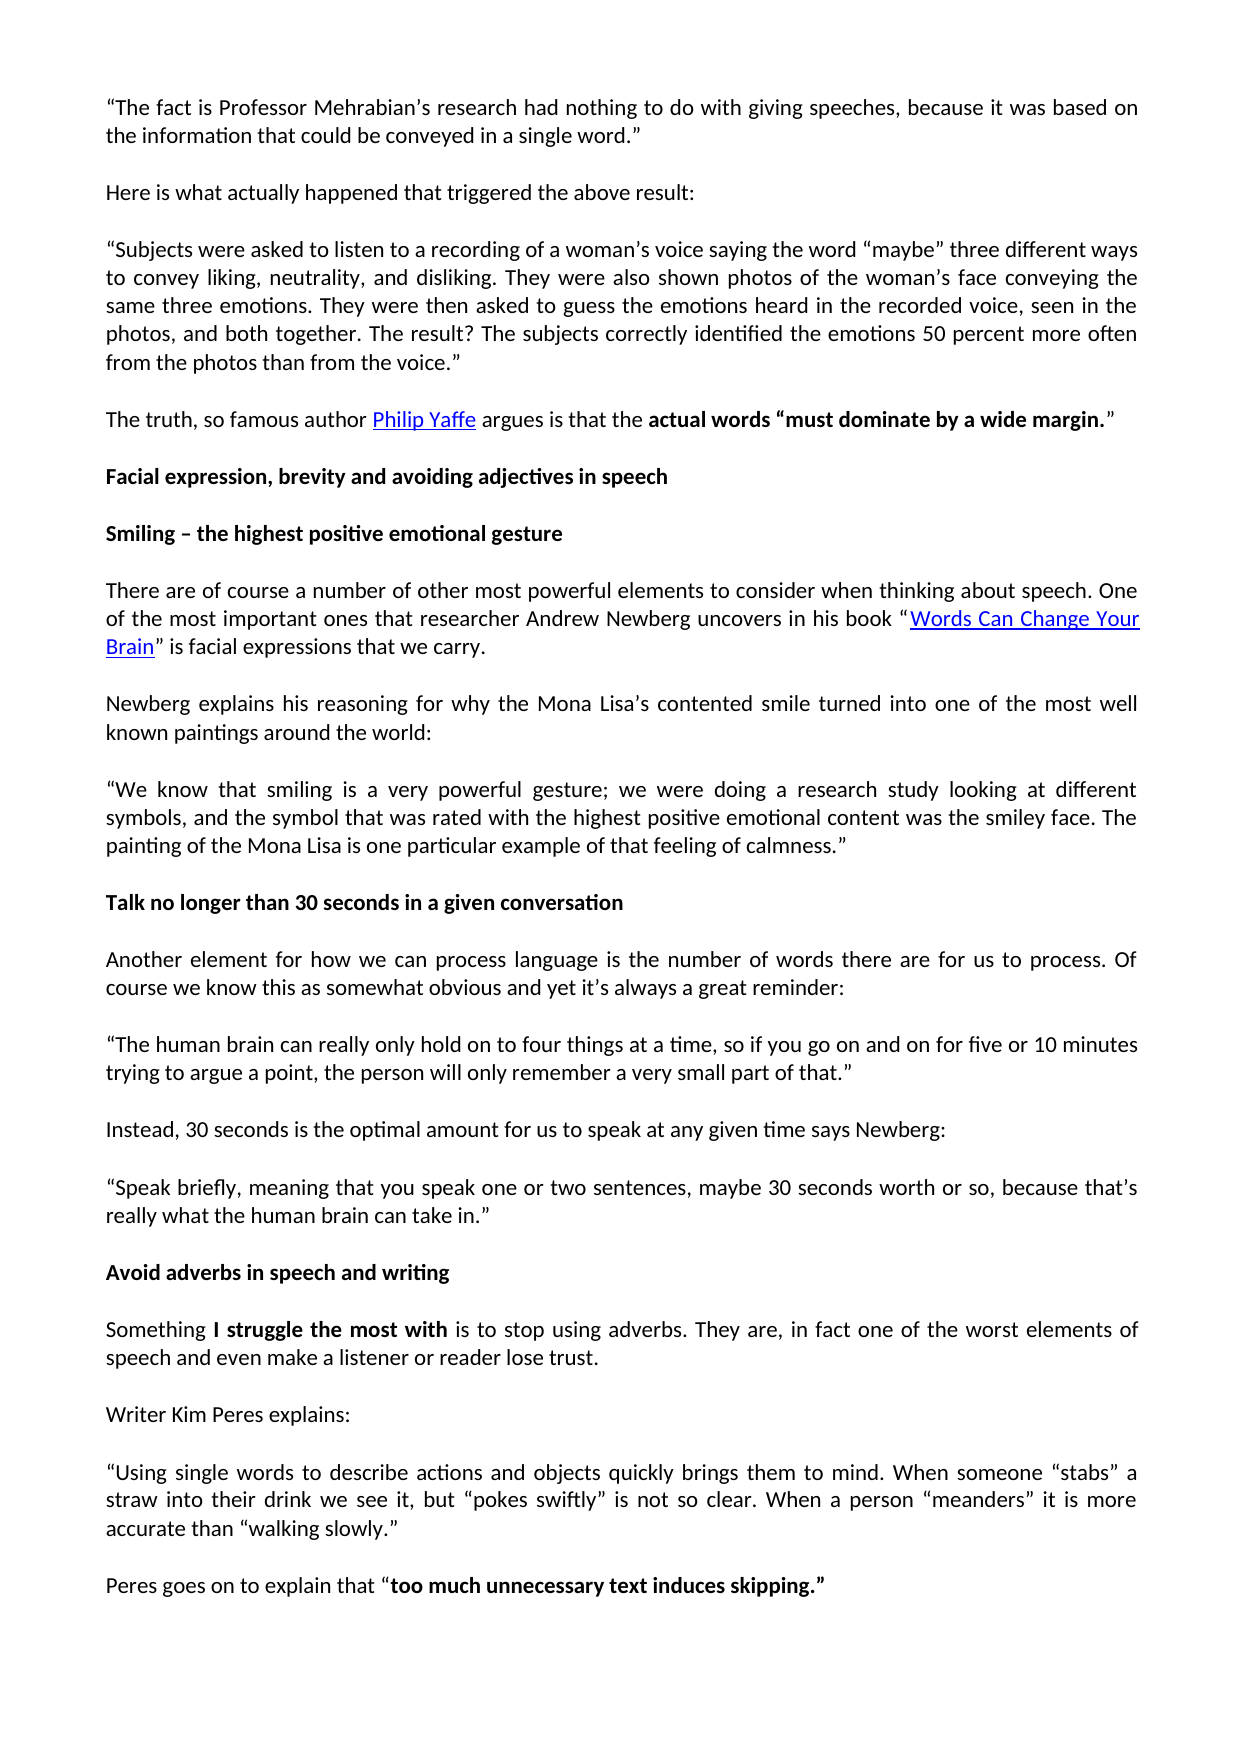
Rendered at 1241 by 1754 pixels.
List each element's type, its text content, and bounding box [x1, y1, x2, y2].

text Here is what actually happened that triggered the above result: [106, 178, 1140, 206]
text The truth, so famous author Philip Yaffe argues is that the actual words “must dominate by a wide margin.” [106, 405, 1140, 433]
text “The human brain can really only hold on to four things at a time, so if you go on and on for five or 10 minutes trying to argue a point, the person will only remember a very small part of that.” [106, 1030, 1140, 1086]
text “Subjects were asked to listen to a recording of a woman’s voice saying the word “maybe” three different ways to convey liking, neutrality, and disliking. They were also shown photos of the woman’s face conveying the same three emotions. They were then asked to guess the emotions heard in the recorded voice, seen in the photos, and both together. The result? The subjects correctly identified the emotions 50 percent more often from the photos than from the voice.” [106, 236, 1140, 376]
text Facial expression, brevity and avoiding adjectives in speech [106, 462, 1140, 490]
text There are of course a number of other most powerful elements to consider when thinking about speech. One of the most important ones that researcher Andrew Newberg uncovers in his book “Words Can Change Your Brain” is facial expressions that we carry. [106, 576, 1140, 660]
text Something I struggle the most with is to stop using adverbs. They are, in fact one of the worst elements of speech and even make a listener or reader lose trust. [106, 1315, 1140, 1371]
text Talk no longer than 30 seconds in a given conversation [106, 888, 1140, 916]
text “The fact is Professor Mehrabian’s research had nothing to do with giving speeches, because it was based on the information that could be conveyed in a single word.” [106, 93, 1140, 149]
text Avoid adverbs in speech and writing [106, 1258, 1140, 1286]
text Instead, 30 seconds is the optimal amount for us to speak at any given time says Newberg: [106, 1116, 1140, 1144]
text Newberg explains his reasoning for why the Mona Lisa’s contented smile turned into one of the most well known paintings around the world: [106, 689, 1140, 746]
text “We know that smiling is a very powerful gesture; we were doing a research study looking at different symbols, and the symbol that was rated with the highest positive emotional content was the smiley face. The painting of the Mona Lisa is one particular example of that feeling of calmness.” [106, 775, 1140, 859]
text “Speak briefly, meaning that you speak one or two sentences, maybe 30 seconds worth or so, because that’s really what the human brain can take in.” [106, 1173, 1140, 1229]
text Another element for how we can process language is the number of words there are for us to process. Of course we know this as somewhat obvious and yet it’s always a great reminder: [106, 945, 1140, 1001]
text Smiling – the highest positive emotional gesture [106, 519, 1140, 547]
text Peres goes on to explain that “too much unnecessary text induces skipping.” [106, 1571, 1140, 1599]
text “Using single words to describe actions and objects quickly brings them to mind. When someone “stabs” a straw into their drink we see it, but “pokes swiftly” is not so clear. When a person “meanders” it is more accurate than “walking slowly.” [106, 1458, 1140, 1542]
text Writer Kim Peres explains: [106, 1400, 1140, 1428]
